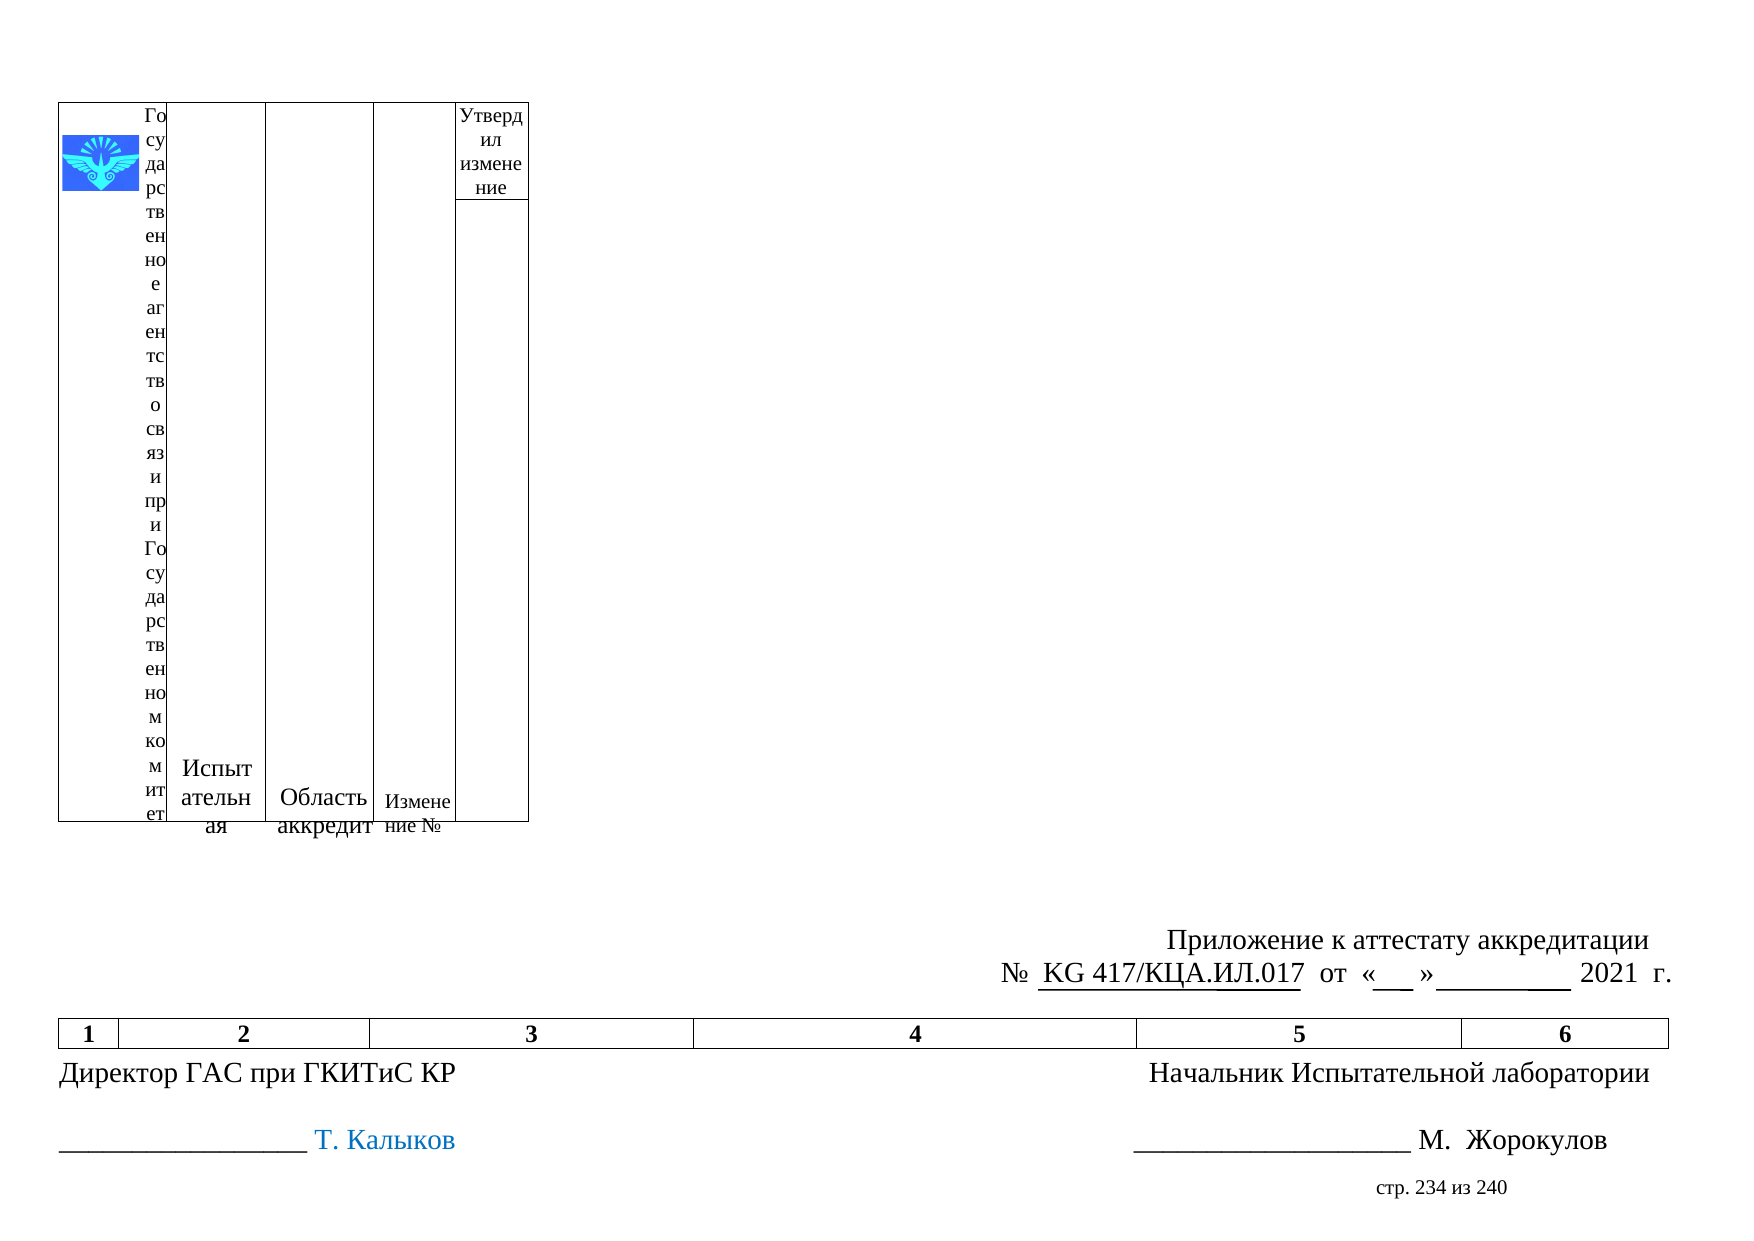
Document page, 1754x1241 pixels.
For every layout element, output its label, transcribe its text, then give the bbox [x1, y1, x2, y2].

table_header 4 [694, 1019, 1136, 1047]
table_header 1 [59, 1019, 118, 1047]
table_header 3 [370, 1019, 693, 1047]
text № KG 417/КЦА.ИЛ.017 от « » 2021 г. [1001, 955, 1695, 989]
subtitle Приложение к аттестату аккредитации [1166, 922, 1695, 955]
table_header 6 [1462, 1019, 1668, 1047]
table_header 5 [1137, 1019, 1461, 1047]
table_header 2 [119, 1019, 369, 1047]
picture [62, 135, 140, 191]
